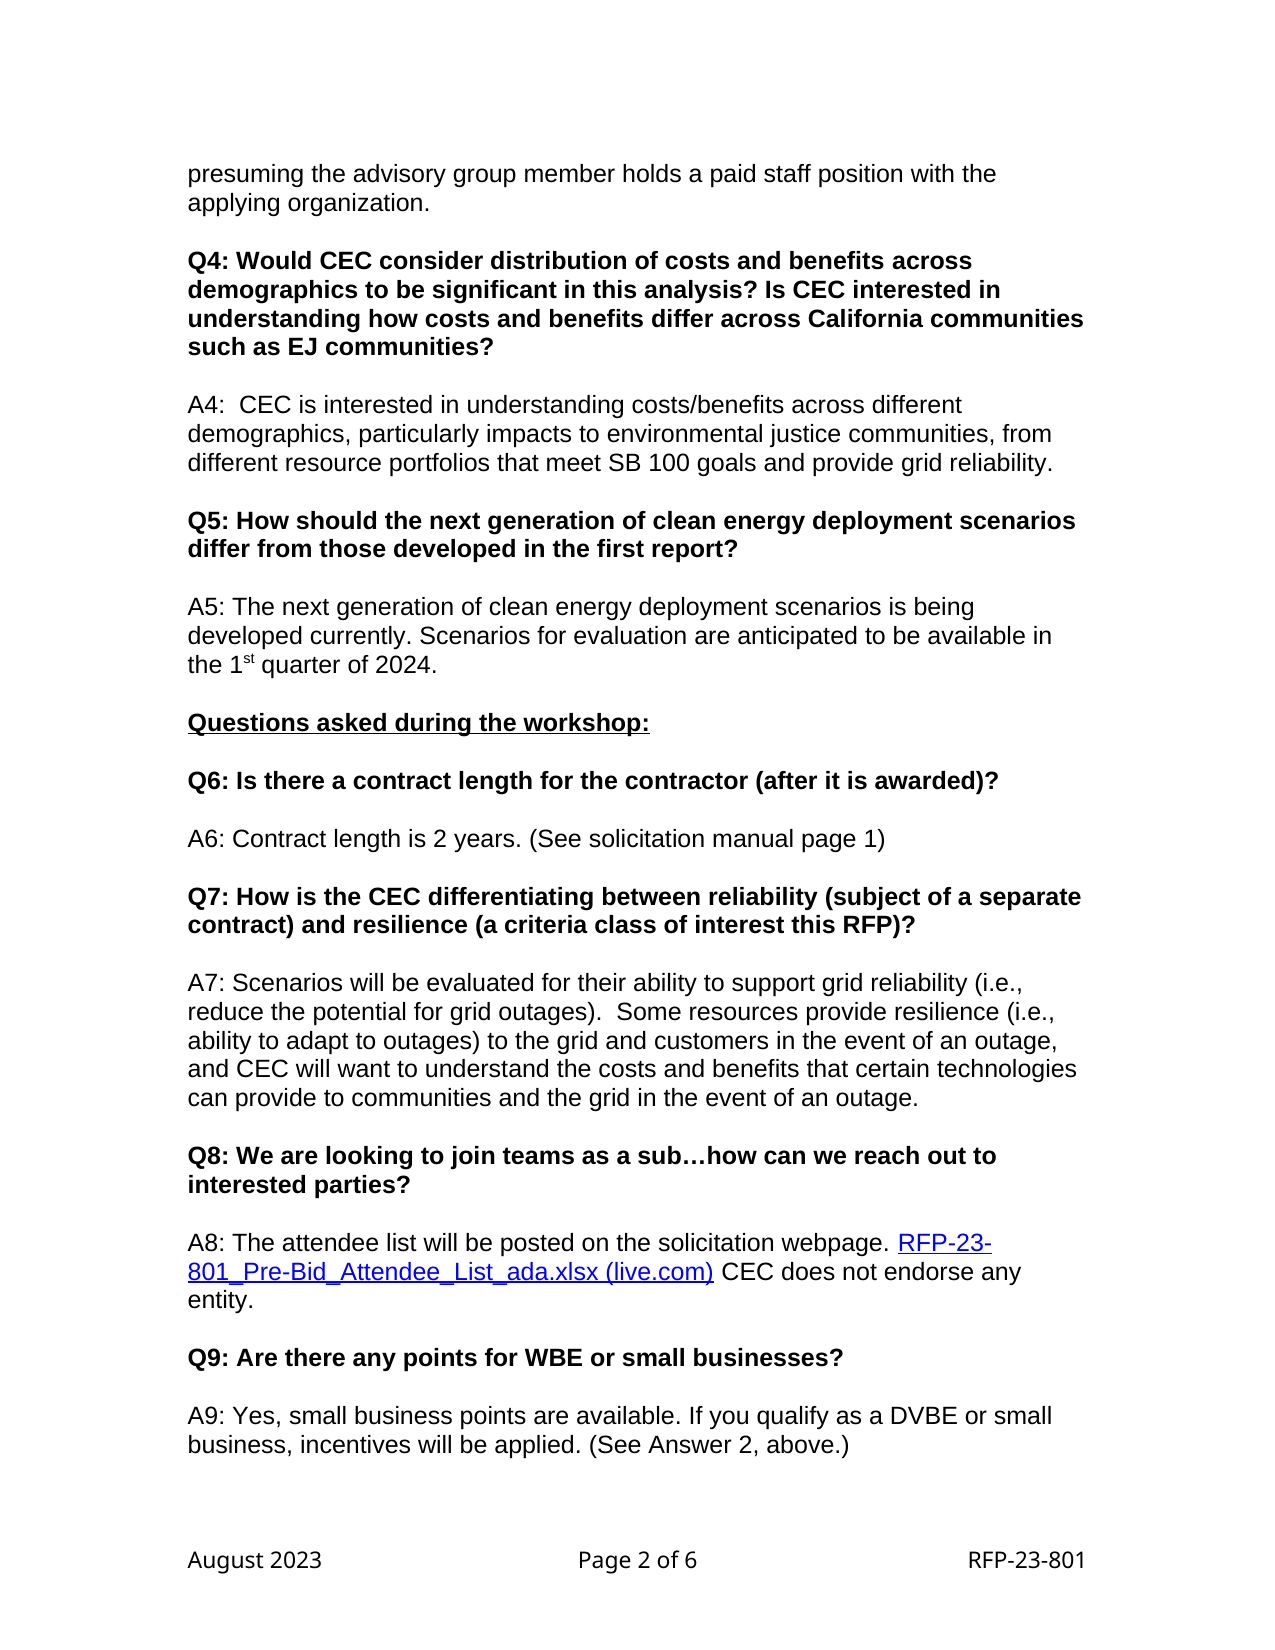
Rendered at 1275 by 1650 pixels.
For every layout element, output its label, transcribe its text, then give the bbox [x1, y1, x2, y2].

text Q5: How should the next generation of clean energy deployment scenarios differ from those developed in the first report? [187, 506, 1087, 563]
text A4: CEC is interested in understanding costs/benefits across different demographics, particularly impacts to environmental justice communities, from different resource portfolios that meet SB 100 goals and provide grid reliability. [187, 390, 1087, 476]
text Q4: Would CEC consider distribution of costs and benefits across demographics to be significant in this analysis? Is CEC interested in understanding how costs and benefits differ across California communities such as EJ communities? [187, 246, 1087, 361]
text Q8: We are looking to join teams as a sub…how can we reach out to interested parties? [187, 1141, 1087, 1198]
text Q6: Is there a contract length for the contractor (after it is awarded)? [187, 766, 1087, 794]
text A7: Scenarios will be evaluated for their ability to support grid reliability (i.e., reduce the potential for grid outages). Some resources provide resilience (i.e., ability to adapt to outages) to the grid and customers in the event of an outage, and CEC will want to understand the costs and benefits that certain technologies can provide to communities and the grid in the event of an outage. [187, 968, 1087, 1112]
text A9: Yes, small business points are available. If you qualify as a DVBE or small business, incentives will be applied. (See Answer 2, above.) [187, 1401, 1087, 1458]
text Questions asked during the workshop: [187, 708, 1087, 736]
text Q9: Are there any points for WBE or small businesses? [187, 1343, 1087, 1372]
text A8: The attendee list will be posted on the solicitation webpage. RFP-23-801_Pre-Bid_Attendee_List_ada.xlsx (live.com) CEC does not endorse any entity. [187, 1228, 1087, 1314]
text A6: Contract length is 2 years. (See solicitation manual page 1) [187, 823, 1087, 852]
text A5: The next generation of clean energy deployment scenarios is being developed currently. Scenarios for evaluation are anticipated to be available in the 1st quarter of 2024. [187, 592, 1087, 678]
text Q7: How is the CEC differentiating between reliability (subject of a separate contract) and resilience (a criteria class of interest this RFP)? [187, 881, 1087, 939]
